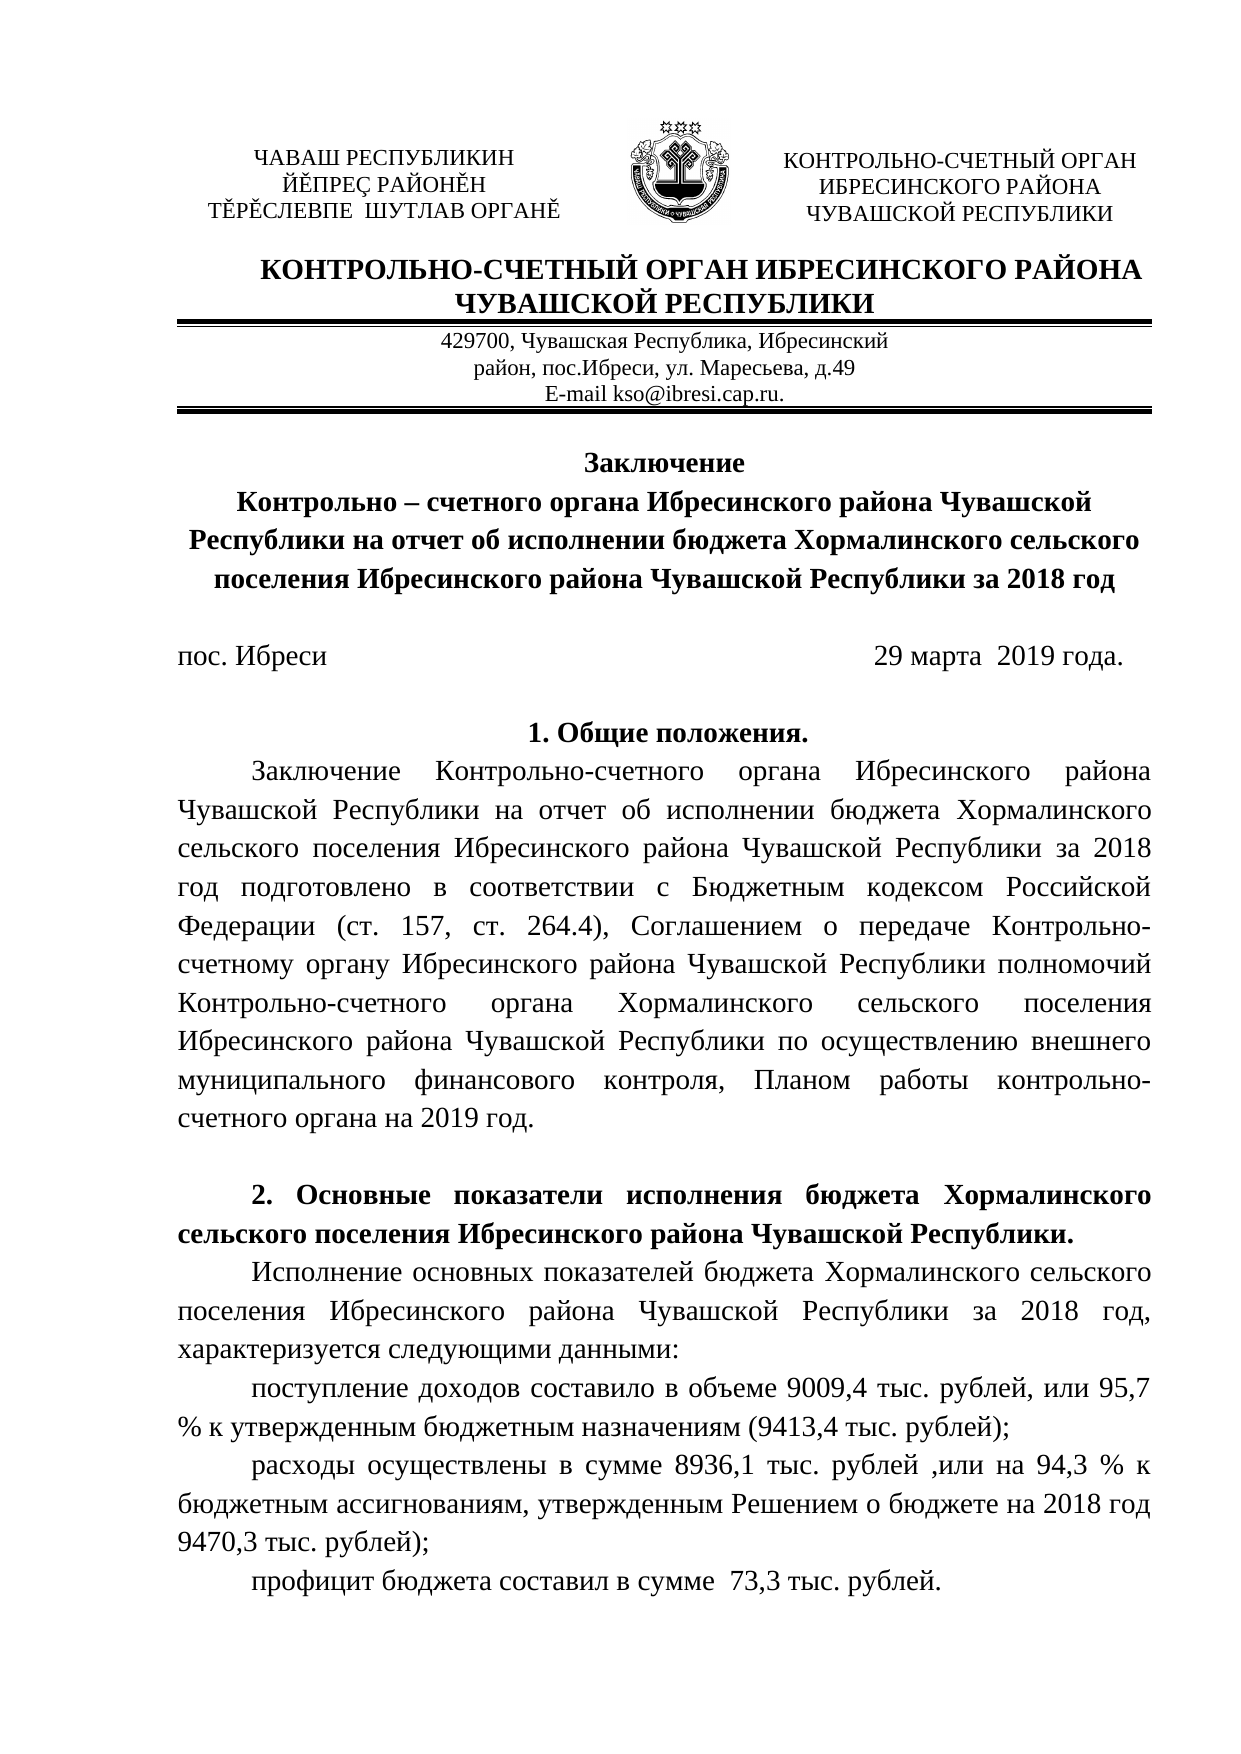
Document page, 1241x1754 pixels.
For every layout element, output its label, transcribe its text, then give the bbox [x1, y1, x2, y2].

text поступление доходов составило в объеме 9009,4 тыс. рублей, или 95,7 % к утвержденным бюджетным назначениям (9413,4 тыс. рублей); [177, 1370, 1152, 1442]
text 2. Основные показатели исполнения бюджета Хормалинского сельского поселения Ибресинского района Чувашской Республики. [177, 1177, 1152, 1249]
table_cell КОНТРОЛЬНО-СЧЕТНЫЙ ОРГАН ИБРЕСИНСКОГО РАЙОНА ЧУВАШСКОЙ РЕСПУБЛИКИ [177, 252, 1152, 319]
text профицит бюджета составил в сумме 73,3 тыс. рублей. [177, 1563, 1152, 1596]
table_header КОНТРОЛЬНО-СЧЕТНЫЙ ОРГАН ИБРЕСИНСКОГО РАЙОНА ЧУВАШСКОЙ РЕСПУБЛИКИ [768, 118, 1152, 252]
table_header ЧАВАШ РЕСПУБЛИКИН ЙĚПРЕÇ РАЙОНĚН ТĚРĚСЛЕВПЕ ШУТЛАВ ОРГАНĚ [177, 118, 591, 252]
table_cell 429700, Чувашская Республика, Ибресинский район, пос.Ибреси, ул. Маресьева, д.49 E-mail kso@ibresi.cap.ru. [177, 327, 1152, 406]
text Заключение Контрольно-счетного органа Ибресинского района Чувашской Республики на отчет об исполнении бюджета Хормалинского сельского поселения Ибресинского района Чувашской Республики за 2018 год подготовлено в соответствии с Бюджетным кодексом Российской Федерации (ст. 157, ст. 264.4), Соглашением о передаче Контрольно-счетному органу Ибресинского района Чувашской Республики полномочий Контрольно-счетного органа Хормалинского сельского поселения Ибресинского района Чувашской Республики по осуществлению внешнего муниципального финансового контроля, Планом работы контрольно-счетного органа на 2019 год. [177, 753, 1152, 1134]
text пос. Ибреси 29 марта 2019 года. [177, 638, 1152, 671]
text Контрольно – счетного органа Ибресинского района Чувашской Республики на отчет об исполнении бюджета Хормалинского сельского поселения Ибресинского района Чувашской Республики за 2018 год [177, 484, 1152, 594]
text 1. Общие положения. [177, 715, 1152, 748]
text Заключение [177, 445, 1152, 479]
text Исполнение основных показателей бюджета Хормалинского сельского поселения Ибресинского района Чувашской Республики за 2018 год, характеризуется следующими данными: [177, 1254, 1152, 1365]
table_header [591, 118, 768, 252]
text расходы осуществлены в сумме 8936,1 тыс. рублей ,или на 94,3 % к бюджетным ассигнованиям, утвержденным Решением о бюджете на 2018 год 9470,3 тыс. рублей); [177, 1447, 1152, 1558]
